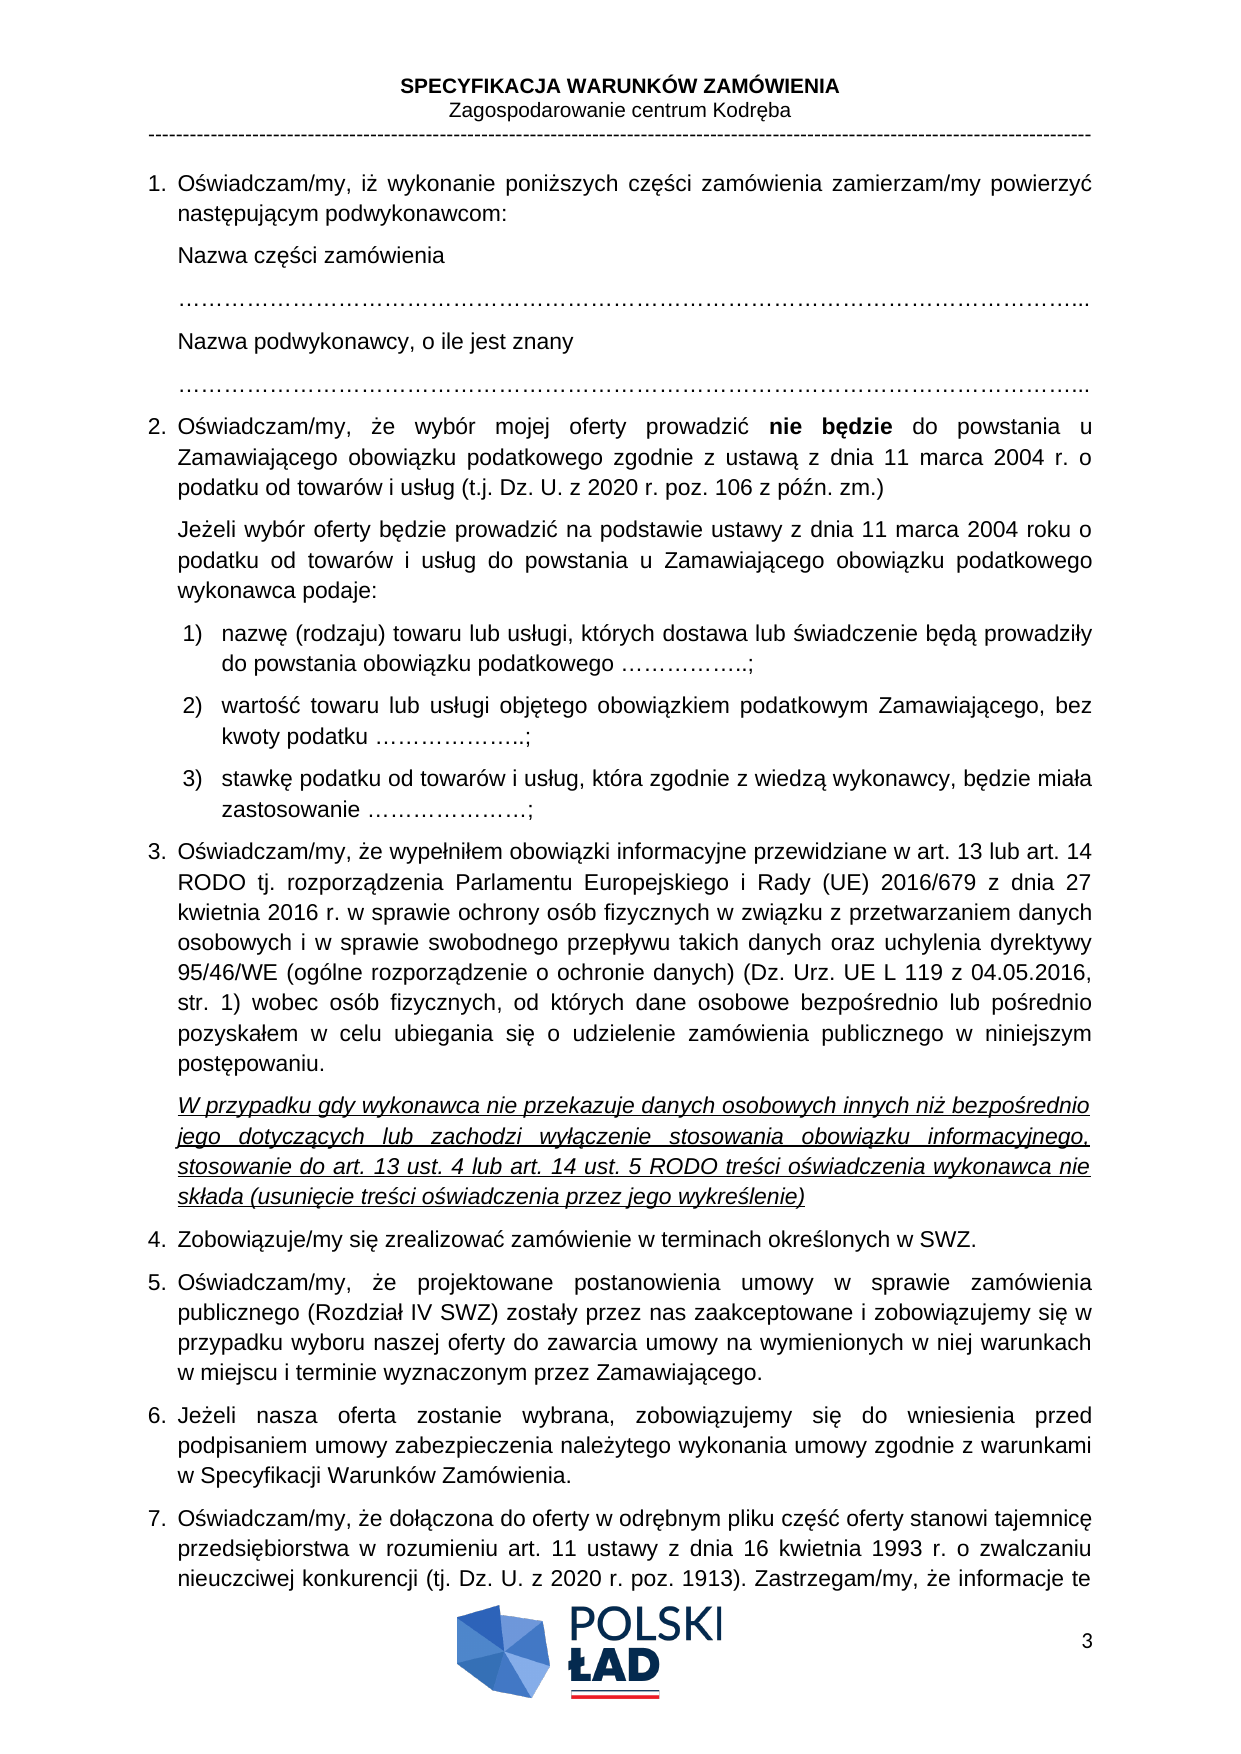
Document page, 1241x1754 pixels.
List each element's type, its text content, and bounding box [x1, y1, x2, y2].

list Oświadczam/my, że wybór mojej oferty prowadzić nie będzie do powstania u Zamawiającego obowiązku podatkowego zgodnie z ustawą z dnia 11 marca 2004 r. o podatku od towarów i usług (t.j. Dz. U. z 2020 r. poz. 106 z późn. zm.) [148, 413, 1093, 500]
picture [457, 1605, 722, 1699]
list nazwę (rodzaju) towaru lub usługi, których dostawa lub świadczenie będą prowadziły do powstania obowiązku podatkowego ……………..; [203, 619, 1093, 676]
text W przypadku gdy wykonawca nie przekazuje danych osobowych innych niż bezpośrednio jego dotyczących lub zachodzi wyłączenie stosowania obowiązku informacyjnego, stosowanie do art. 13 ust. 4 lub art. 14 ust. 5 RODO treści oświadczenia wykonawca nie składa (usunięcie treści oświadczenia przez jego wykreślenie) [177, 1092, 1093, 1209]
list wartość towaru lub usługi objętego obowiązkiem podatkowym Zamawiającego, bez kwoty podatku ………………..; [203, 692, 1093, 749]
text Nazwa podwykonawcy, o ile jest znany [177, 328, 1093, 354]
list Oświadczam/my, że projektowane postanowienia umowy w sprawie zamówienia publicznego (Rozdział IV SWZ) zostały przez nas zaakceptowane i zobowiązujemy się w przypadku wyboru naszej oferty do zawarcia umowy na wymienionych w niej warunkach w miejscu i terminie wyznaczonym przez Zamawiającego. [148, 1268, 1093, 1386]
list Jeżeli nasza oferta zostanie wybrana, zobowiązujemy się do wniesienia przed podpisaniem umowy zabezpieczenia należytego wykonania umowy zgodnie z warunkami w Specyfikacji Warunków Zamówienia. [148, 1402, 1093, 1489]
text Jeżeli wybór oferty będzie prowadzić na podstawie ustawy z dnia 11 marca 2004 roku o podatku od towarów i usług do powstania u Zamawiającego obowiązku podatkowego wykonawca podaje: [177, 516, 1093, 603]
text ………………………………………………………………………………………………………... [177, 371, 1093, 397]
list Oświadczam/my, że wypełniłem obowiązki informacyjne przewidziane w art. 13 lub art. 14 RODO tj. rozporządzenia Parlamentu Europejskiego i Rady (UE) 2016/679 z dnia 27 kwietnia 2016 r. w sprawie ochrony osób fizycznych w związku z przetwarzaniem danych osobowych i w sprawie swobodnego przepływu takich danych oraz uchylenia dyrektywy 95/46/WE (ogólne rozporządzenie o ochronie danych) (Dz. Urz. UE L 119 z 04.05.2016, str. 1) wobec osób fizycznych, od których dane osobowe bezpośrednio lub pośrednio pozyskałem w celu ubiegania się o udzielenie zamówienia publicznego w niniejszym postępowaniu. [148, 838, 1093, 1076]
text Nazwa części zamówienia [177, 242, 1093, 269]
text ………………………………………………………………………………………………………... [177, 285, 1093, 312]
list stawkę podatku od towarów i usług, która zgodnie z wiedzą wykonawcy, będzie miała zastosowanie …………………; [203, 765, 1093, 822]
list Oświadczam/my, iż wykonanie poniższych części zamówienia zamierzam/my powierzyć następującym podwykonawcom: [148, 169, 1093, 226]
list Zobowiązuje/my się zrealizować zamówienie w terminach określonych w SWZ. [148, 1226, 1093, 1252]
